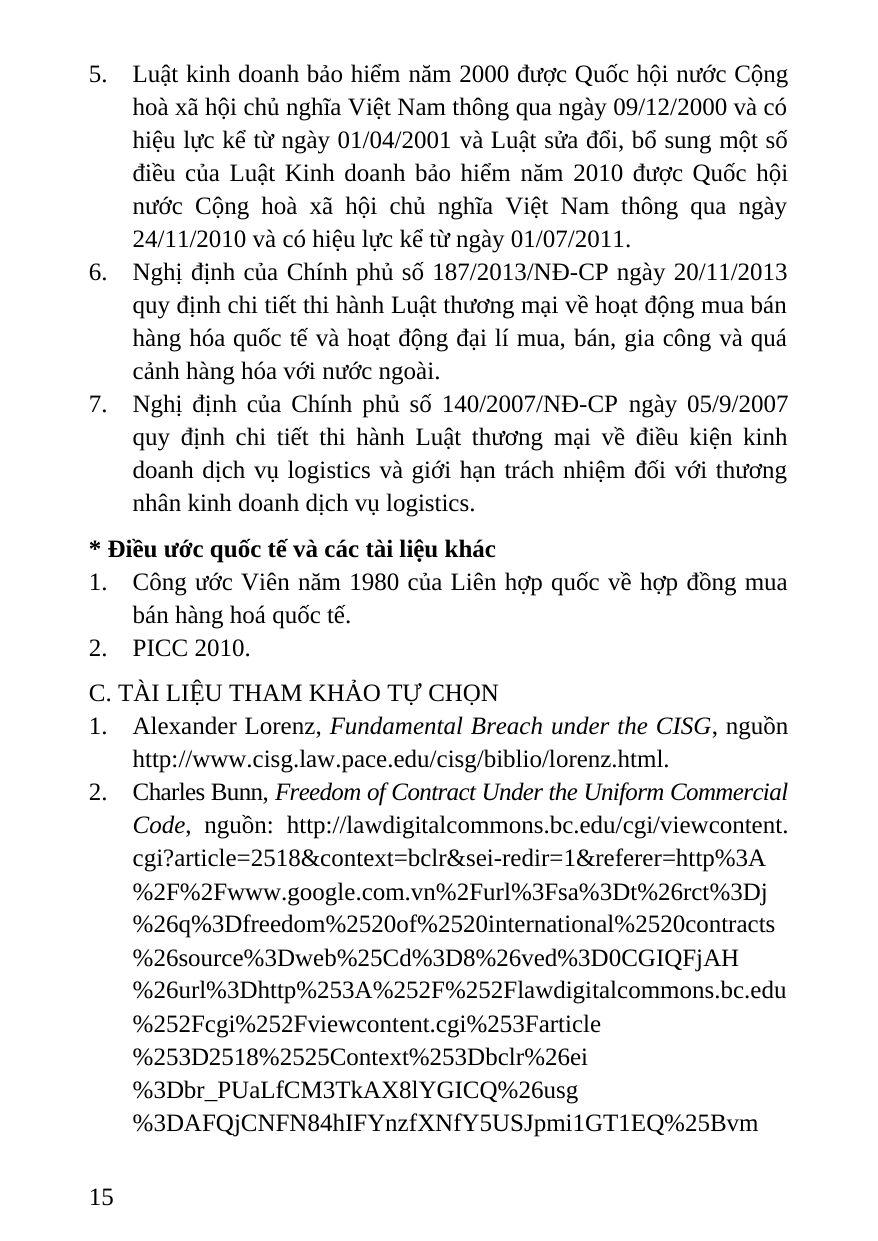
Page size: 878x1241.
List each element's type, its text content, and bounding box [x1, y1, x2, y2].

list Luật kinh doanh bảo hiểm năm 2000 được Quốc hội nước Cộng hoà xã hội chủ nghĩa Việt Nam thông qua ngày 09/12/2000 và có hiệu lực kể từ ngày 01/04/2001 và Luật sửa đổi, bổ sung một số điều của Luật Kinh doanh bảo hiểm năm 2010 được Quốc hội nước Cộng hoà xã hội chủ nghĩa Việt Nam thông qua ngày 24/11/2010 và có hiệu lực kể từ ngày 01/07/2011. [89, 59, 788, 253]
list Nghị định của Chính phủ số 140/2007/NĐ-CP ngày 05/9/2007 quy định chi tiết thi hành Luật thương mại về điều kiện kinh doanh dịch vụ logistics và giới hạn trách nhiệm đối với thương nhân kinh doanh dịch vụ logistics. [89, 389, 788, 517]
list Alexander Lorenz, Fundamental Breach under the CISG, nguồn http://www.cisg.law.pace.edu/cisg/biblio/lorenz.html. [89, 711, 788, 773]
text * Điều ước quốc tế và các tài liệu khác [89, 534, 788, 563]
list PICC 2010. [89, 633, 788, 662]
list Nghị định của Chính phủ số 187/2013/NĐ-CP ngày 20/11/2013 quy định chi tiết thi hành Luật thương mại về hoạt động mua bán hàng hóa quốc tế và hoạt động đại lí mua, bán, gia công và quá cảnh hàng hóa với nước ngoài. [89, 257, 788, 385]
list Công ước Viên năm 1980 của Liên hợp quốc về hợp đồng mua bán hàng hoá quốc tế. [89, 567, 788, 629]
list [89, 777, 788, 1136]
text C. TÀI LIỆU THAM KHẢO TỰ CHỌN [89, 678, 788, 707]
